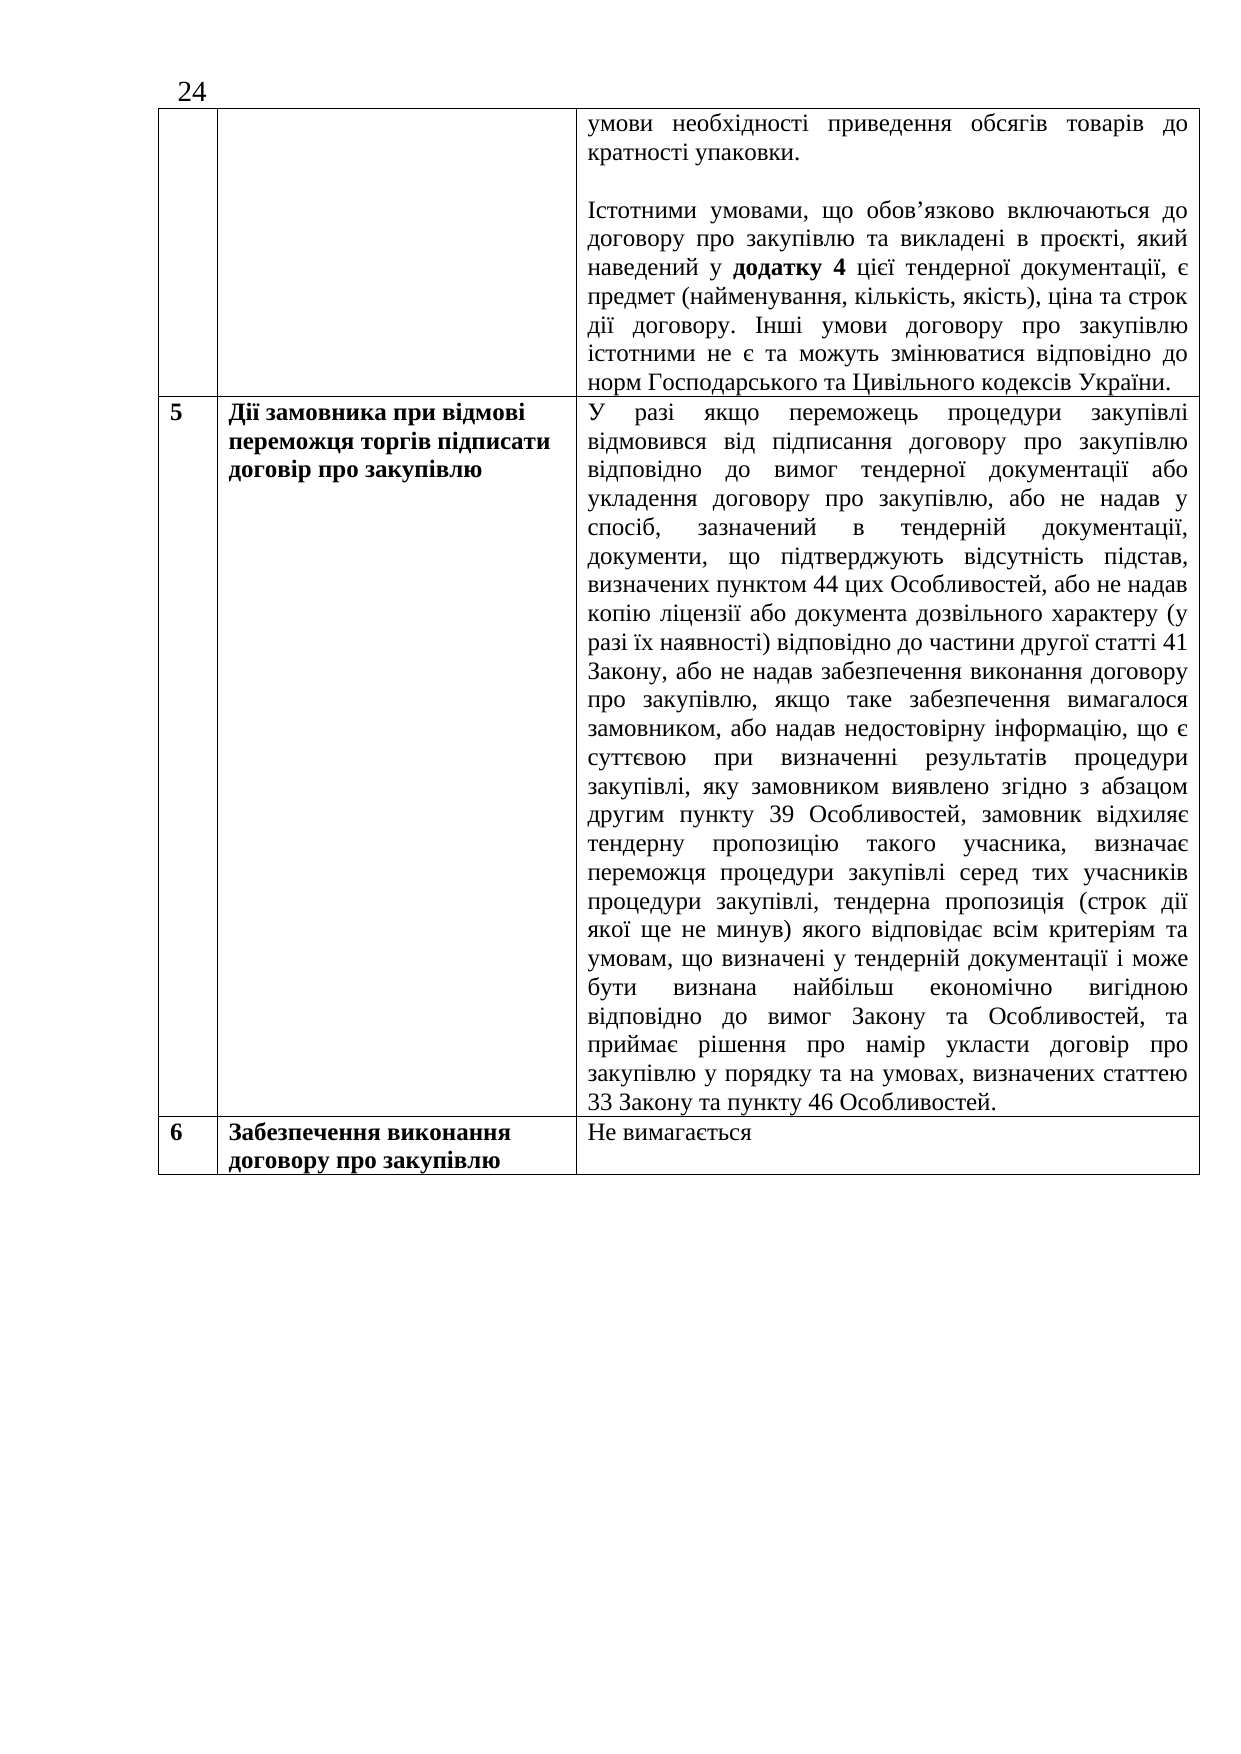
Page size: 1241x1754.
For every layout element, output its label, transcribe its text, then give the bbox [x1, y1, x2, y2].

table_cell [577, 109, 1199, 396]
table_cell 5 [159, 397, 217, 1116]
table_cell У разі якщо переможець процедури закупівлі відмовився від підписання договору про закупівлю відповідно до вимог тендерної документації або укладення договору про закупівлю, або не надав у спосіб, зазначений в тендерній документації, документи, що підтверджують відсутність підстав, визначених пунктом 44 цих Особливостей, або не надав копію ліцензії або документа дозвільного характеру (у разі їх наявності) відповідно до частини другої статті 41 Закону, або не надав забезпечення виконання договору про закупівлю, якщо таке забезпечення вимагалося замовником, або надав недостовірну інформацію, що є суттєвою при визначенні результатів процедури закупівлі, яку замовником виявлено згідно з абзацом другим пункту 39 Особливостей, замовник відхиляє тендерну пропозицію такого учасника, визначає переможця процедури закупівлі серед тих учасників процедури закупівлі, тендерна пропозиція (строк дії якої ще не минув) якого відповідає всім критеріям та умовам, що визначені у тендерній документації і може бути визнана найбільш економічно вигідною відповідно до вимог Закону та Особливостей, та приймає рішення про намір укласти договір про закупівлю у порядку та на умовах, визначених статтею 33 Закону та пункту 46 Особливостей. [577, 397, 1199, 1116]
table_cell Дії замовника при відмові переможця торгів підписати договір про закупівлю [218, 397, 576, 1116]
table_cell 6 [159, 1117, 217, 1174]
table_cell Забезпечення виконання договору про закупівлю [218, 1117, 576, 1174]
table_cell Не вимагається [577, 1117, 1199, 1174]
table_cell 4 [159, 109, 217, 396]
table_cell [218, 109, 576, 396]
